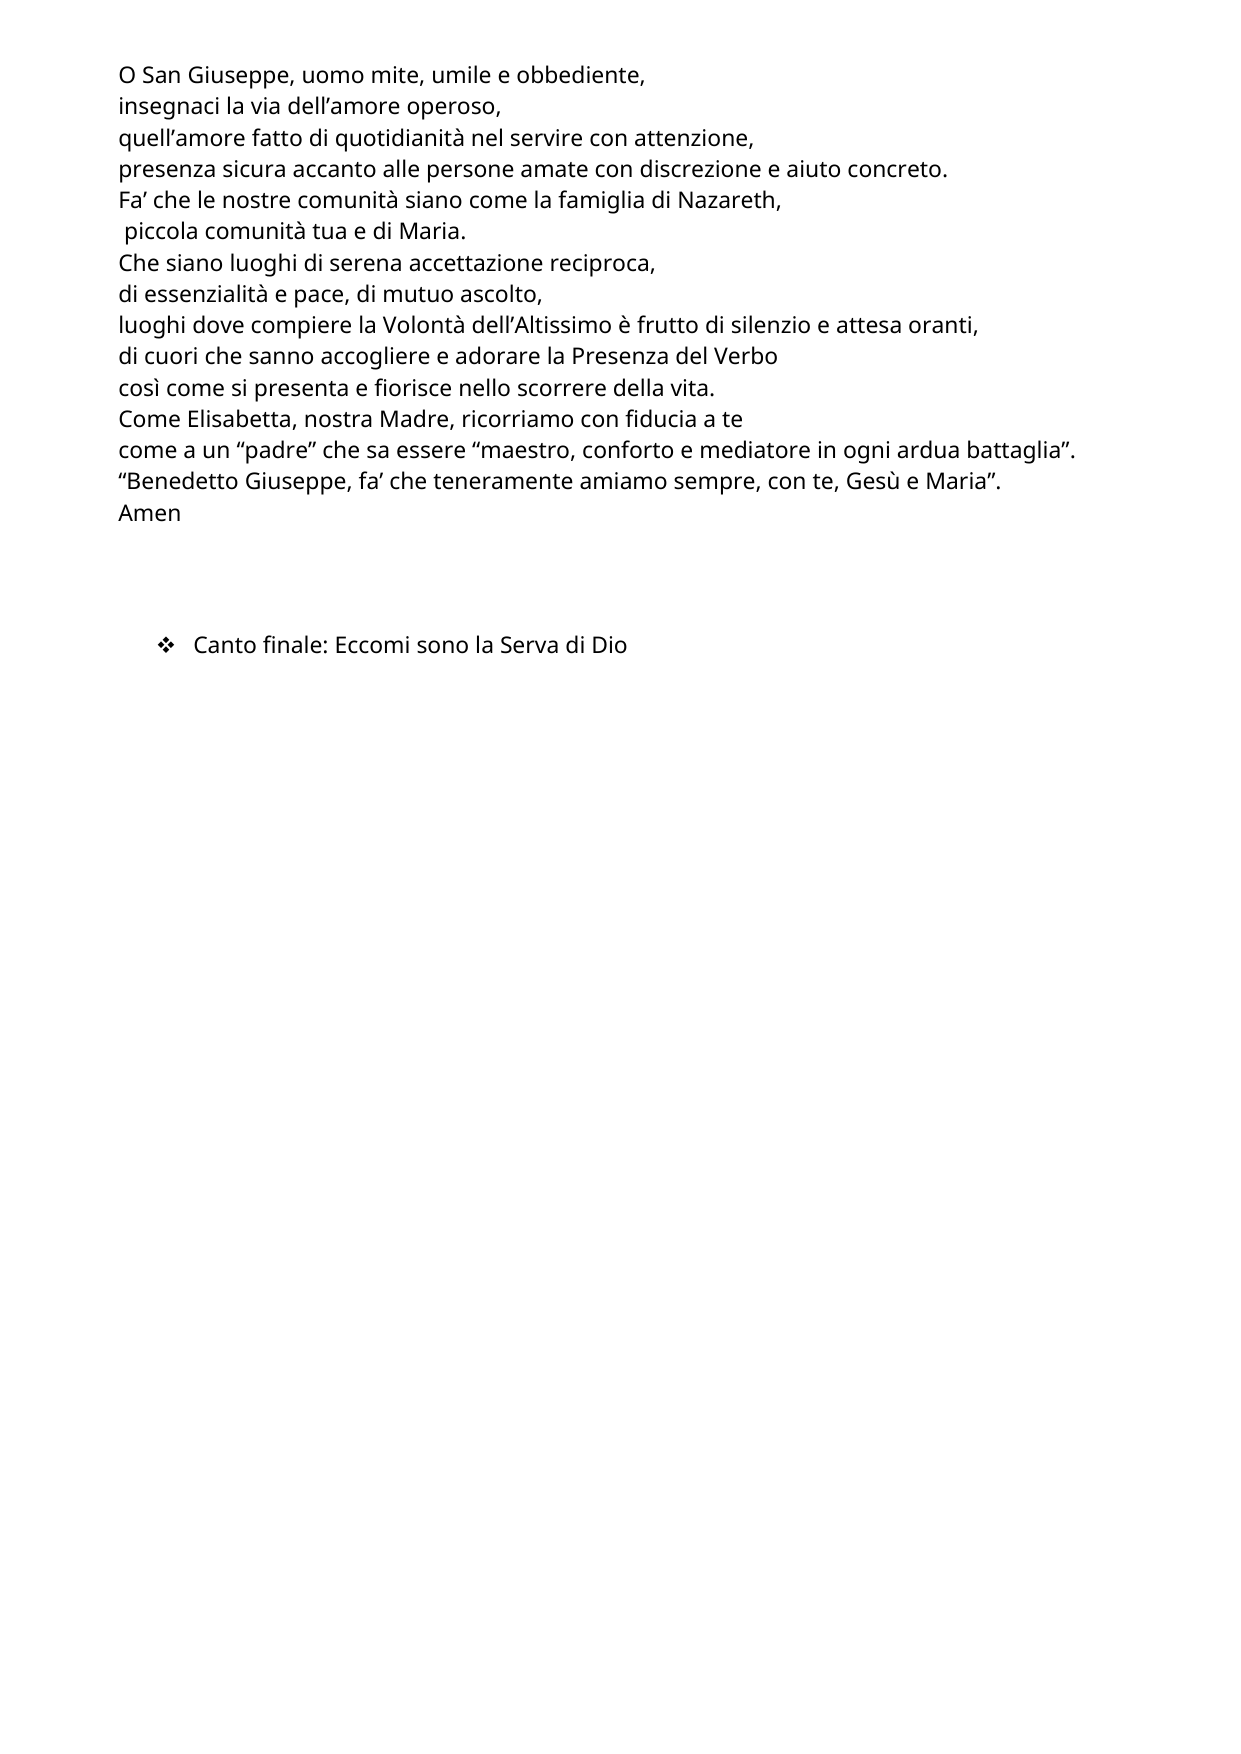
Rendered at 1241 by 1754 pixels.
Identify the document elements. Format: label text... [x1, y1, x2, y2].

text Amen [118, 497, 1122, 528]
text insegnaci la via dell’amore operoso, [118, 90, 1122, 122]
text così come si presenta e fiorisce nello scorrere della vita. [118, 372, 1122, 403]
text “Benedetto Giuseppe, fa’ che teneramente amiamo sempre, con te, Gesù e Maria”. [118, 465, 1122, 497]
text Fa’ che le nostre comunità siano come la famiglia di Nazareth, [118, 184, 1122, 215]
text di essenzialità e pace, di mutuo ascolto, [118, 278, 1122, 309]
text di cuori che sanno accogliere e adorare la Presenza del Verbo [118, 340, 1122, 372]
text piccola comunità tua e di Maria. [118, 215, 1122, 247]
text quell’amore fatto di quotidianità nel servire con attenzione, [118, 122, 1122, 153]
text presenza sicura accanto alle persone amate con discrezione e aiuto concreto. [118, 153, 1122, 184]
text luoghi dove compiere la Volontà dell’Altissimo è frutto di silenzio e attesa oranti, [118, 309, 1122, 340]
text come a un “padre” che sa essere “maestro, conforto e mediatore in ogni ardua battaglia”. [118, 434, 1122, 465]
list Canto finale: Eccomi sono la Serva di Dio [156, 629, 1122, 660]
text Come Elisabetta, nostra Madre, ricorriamo con fiducia a te [118, 403, 1122, 434]
text Che siano luoghi di serena accettazione reciproca, [118, 247, 1122, 278]
text O San Giuseppe, uomo mite, umile e obbediente, [118, 59, 1122, 90]
